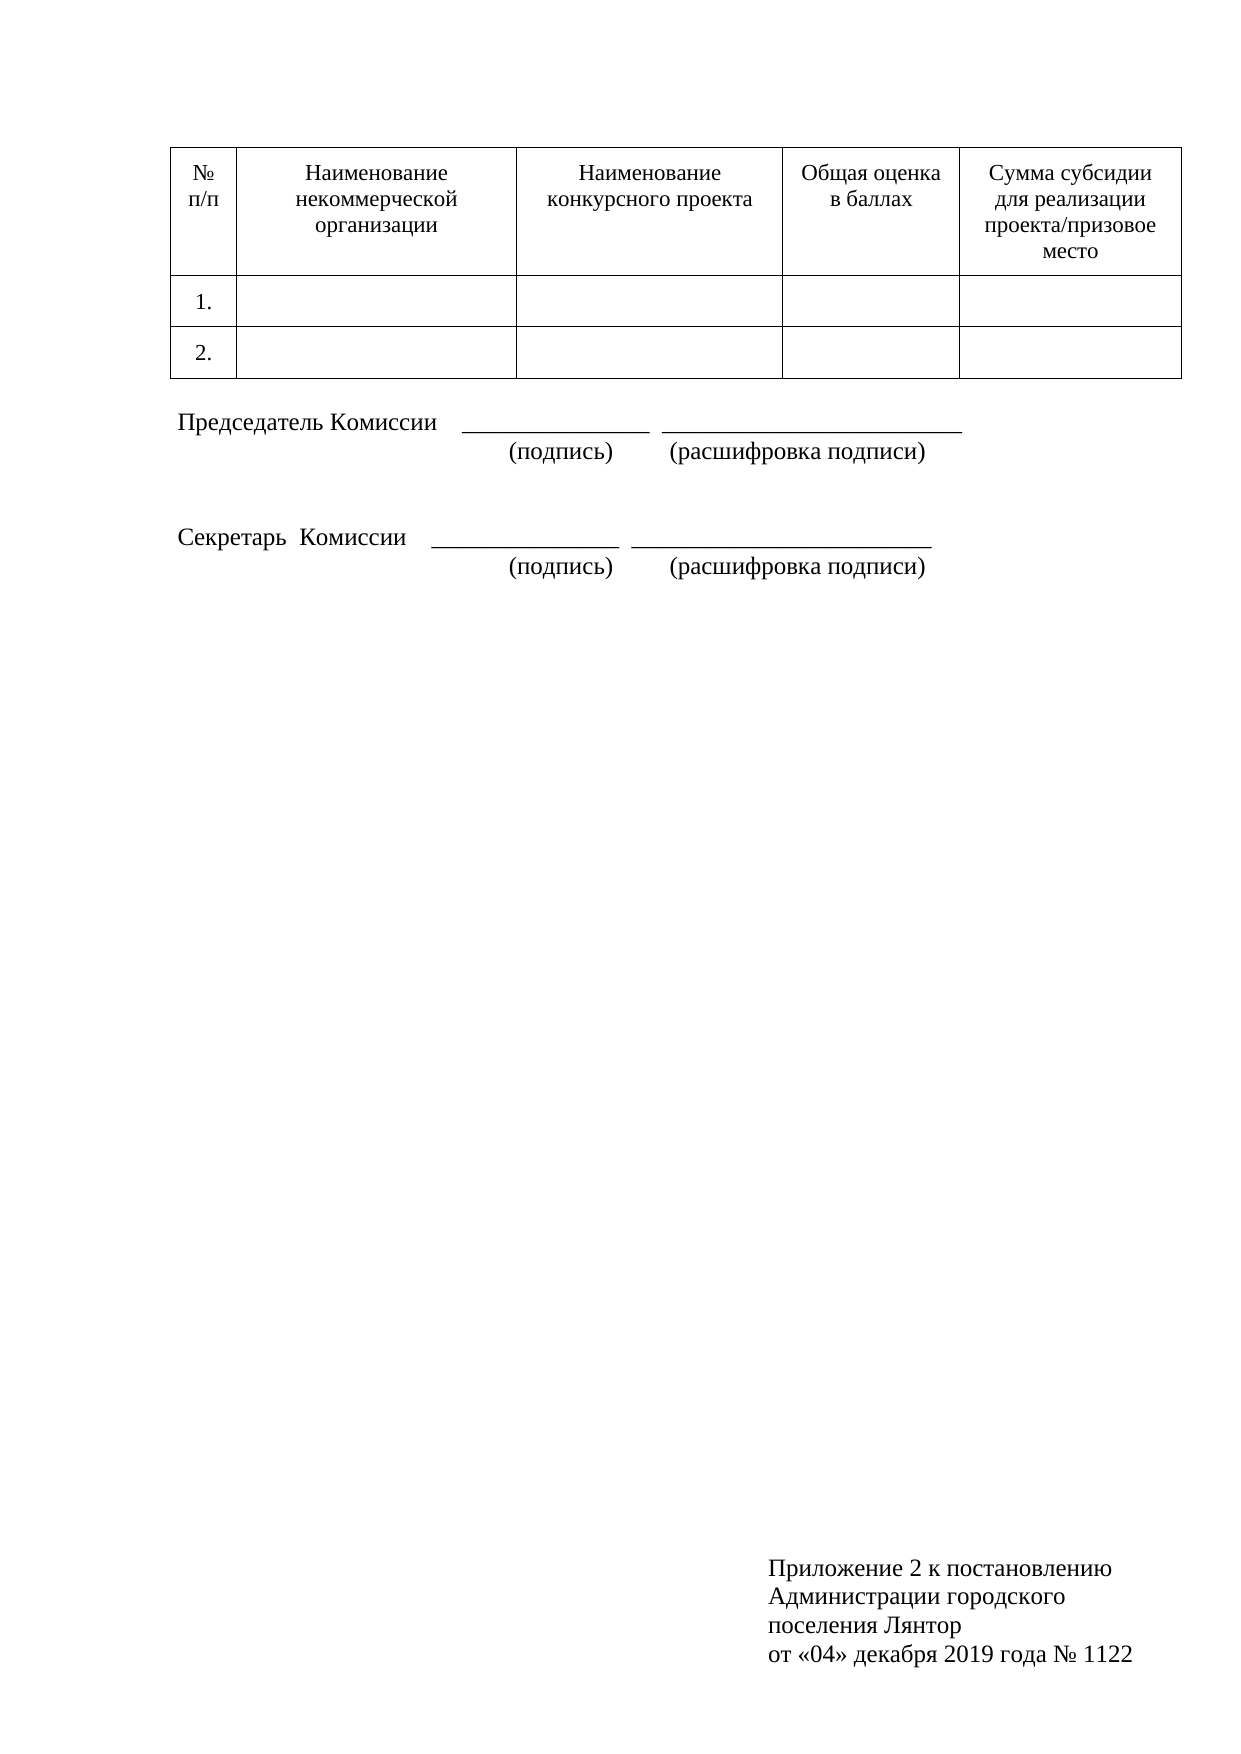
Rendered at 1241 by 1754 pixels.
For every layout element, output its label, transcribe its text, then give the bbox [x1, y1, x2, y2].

text Секретарь Комиссии _______________ ________________________ [177, 522, 1181, 551]
text Председатель Комиссии _______________ ________________________ [177, 407, 1181, 436]
text (подпись) (расшифровка подписи) [177, 436, 1181, 465]
table_cell [783, 327, 959, 378]
table_cell [960, 327, 1181, 378]
table_header Общая оценка в баллах [783, 148, 959, 274]
text (подпись) (расшифровка подписи) [177, 551, 1181, 580]
table_header Наименование конкурсного проекта [517, 148, 782, 274]
table_cell [237, 276, 516, 326]
text от «04» декабря 2019 года № 1122 [768, 1639, 1181, 1668]
table_cell [237, 327, 516, 378]
table_cell [783, 276, 959, 326]
text Администрации городского поселения Лянтор [768, 1581, 1181, 1639]
table_header Сумма субсидии для реализации проекта/призовое место [960, 148, 1181, 274]
table_cell [517, 276, 782, 326]
table_cell 1. [171, 276, 236, 326]
table_header № п/п [171, 148, 236, 274]
table_header Наименование некоммерческой организации [237, 148, 516, 274]
table_cell 2. [171, 327, 236, 378]
text Приложение 2 к постановлению [768, 1553, 1181, 1581]
table_cell [517, 327, 782, 378]
table_cell [960, 276, 1181, 326]
